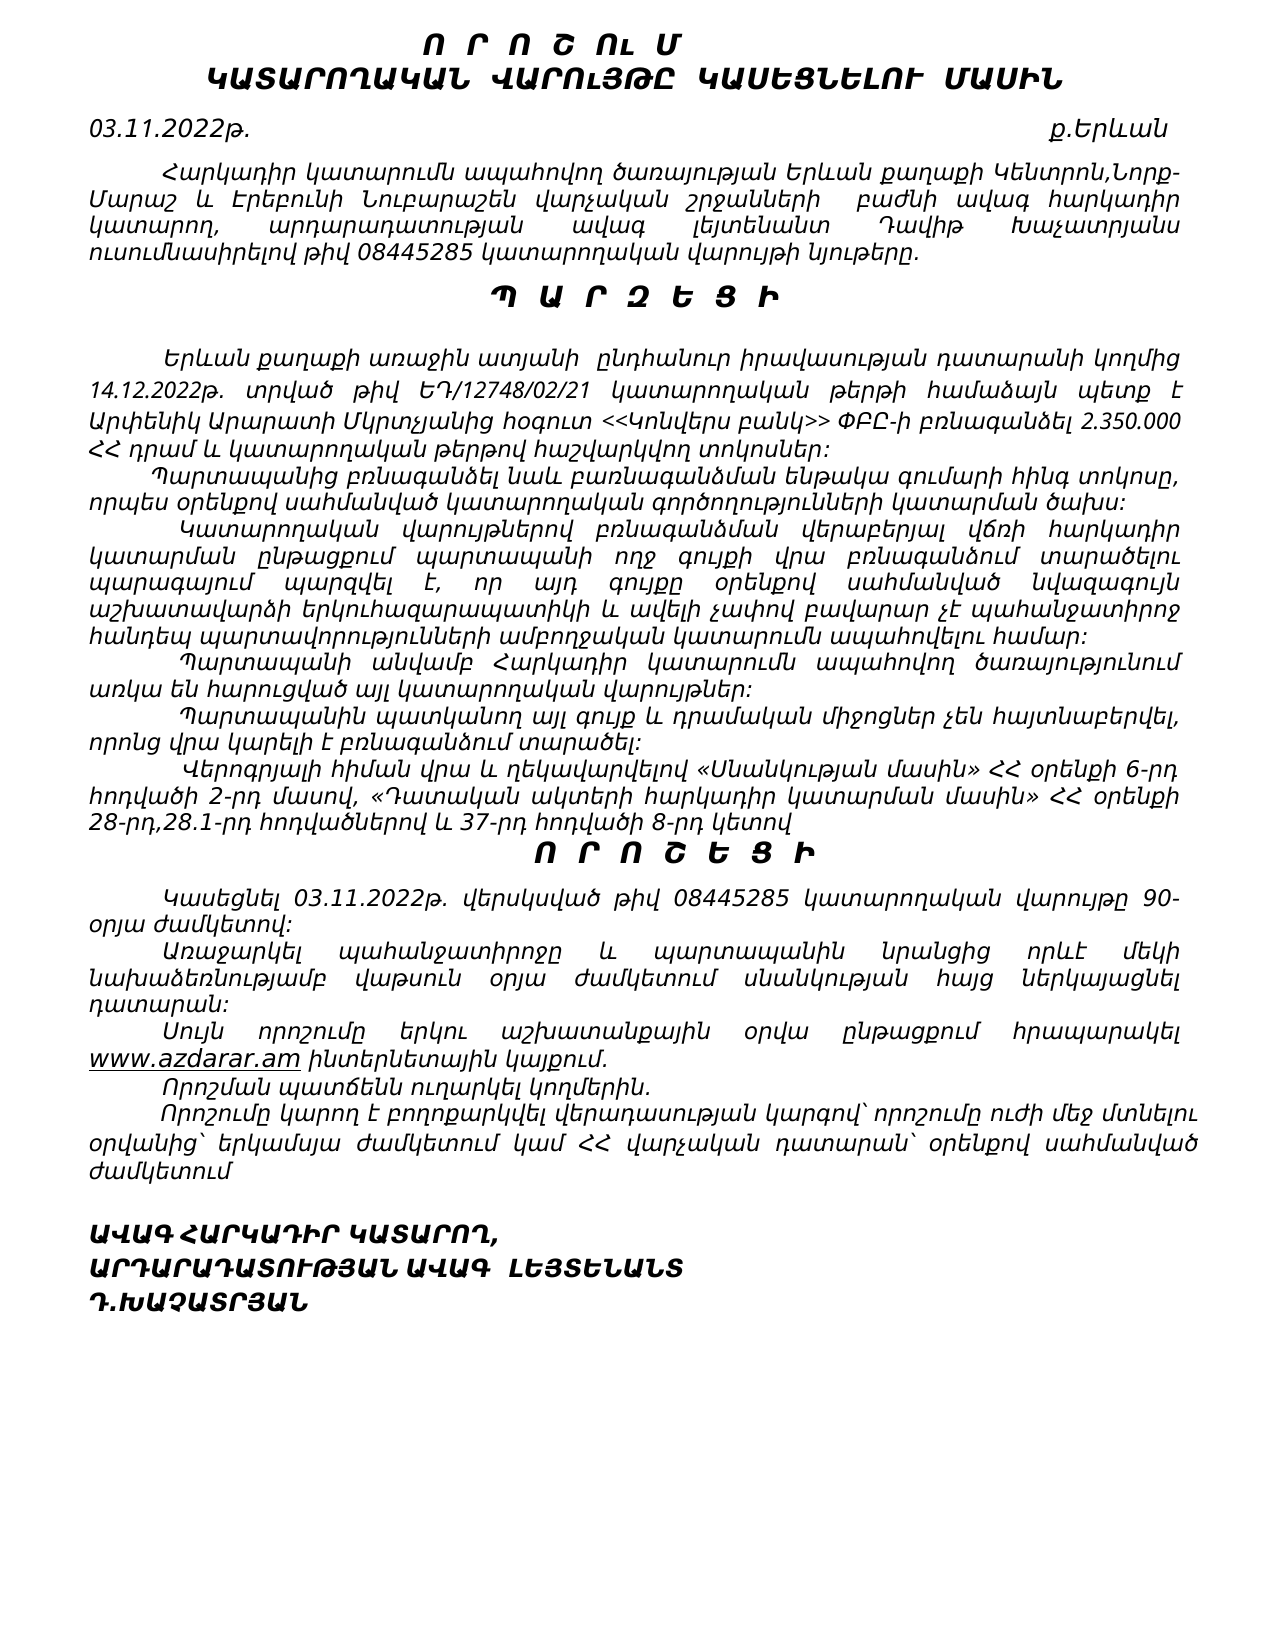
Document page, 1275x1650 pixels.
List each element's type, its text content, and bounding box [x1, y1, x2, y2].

text 03.11.2022թ. ք.Երևան [89, 111, 1184, 144]
text Վերոգրյալի հիման վրա և ղեկավարվելով «Սնանկության մասին» ՀՀ օրենքի 6-րդ հոդվածի 2-րդ մասով, «Դատական ակտերի հարկադիր կատարման մասին» ՀՀ օրենքի 28-րդ,28.1-րդ հոդվածներով և 37-րդ հոդվածի 8-րդ կետով [89, 756, 1184, 836]
text Պարտապանին պատկանող այլ գույք և դրամական միջոցներ չեն հայտնաբերվել, որոնց վրա կարելի է բռնագանձում տարածել: [89, 703, 1184, 756]
text Կատարողական վարույթներով բռնագանձման վերաբերյալ վճռի հարկադիր կատարման ընթացքում պարտապանի ողջ գույքի վրա բռնագանձում տարածելու պարագայում պարզվել է, որ այդ գույքը օրենքով սահմանված նվազագույն աշխատավարձի երկուհազարապատիկի և ավելի չափով բավարար չէ պահանջատիրոջ հանդեպ պարտավորությունների ամբողջական կատարումն ապահովելու համար: [89, 516, 1184, 649]
text Հարկադիր կատարումն ապահովող ծառայության Երևան քաղաքի Կենտրոն,Նորք-Մարաշ և Էրեբունի Նուբարաշեն վարչական շրջանների բաժնի ավագ հարկադիր կատարող, արդարադատության ավագ լեյտենանտ Դավիթ Խաչատրյանս ուսումնասիրելով թիվ 08445285 կատարողական վարույթի նյութերը. [89, 159, 1184, 266]
text Երևան քաղաքի առաջին ատյանի ընդհանուր իրավասության դատարանի կողմից 14.12.2022թ. տրված թիվ ԵԴ/12748/02/21 կատարողական թերթի համաձայն պետք է Արփենիկ Արարատի Մկրտչյանից հօգուտ <<Կոնվերս բանկ>> ՓԲԸ-ի բռնագանձել 2.350.000 ՀՀ դրամ և կատարողական թերթով հաշվարկվող տոկոսներ: [89, 342, 1184, 463]
text Պ Ա Ր Զ Ե Ց Ի [89, 280, 1184, 314]
text Որոշումը կարող է բողոքարկվել վերադասության կարգով՝ որոշումը ուժի մեջ մտնելու օրվանից՝ երկամսյա ժամկետում կամ ՀՀ վարչական դատարան՝ օրենքով սահմանված ժամկետում [89, 1101, 1198, 1185]
text Ո Ր Ո Շ Ե Ց Ի [89, 836, 1184, 870]
text Ո Ր Ո Շ Ու Մ [89, 28, 1181, 62]
text Պարտապանից բռնագանձել նաև բառնագանձման ենթակա գումարի հինգ տոկոսը, որպես օրենքով սահմանված կատարողական գործողությունների կատարման ծախս: [89, 463, 1184, 516]
text Որոշման պատճենն ուղարկել կողմերին. [89, 1074, 1184, 1101]
text Կասեցնել 03.11.2022թ. վերսկսված թիվ 08445285 կատարողական վարույթը 90-օրյա ժամկետով: [89, 885, 1184, 938]
text ԿԱՏԱՐՈՂԱԿԱՆ ՎԱՐՈւՅԹԸ ԿԱՍԵՑՆԵԼՈՒ ՄԱՍԻՆ [89, 62, 1184, 96]
text Սույն որոշումը երկու աշխատանքային օրվա ընթացքում հրապարակել www.azdarar.am ինտերնետային կայքում. [89, 1018, 1184, 1074]
text ԱՎԱԳ ՀԱՐԿԱԴԻՐ ԿԱՏԱՐՈՂ, [89, 1216, 1184, 1250]
text Պարտապանի անվամբ Հարկադիր կատարումն ապահովող ծառայությունում առկա են հարուցված այլ կատարողական վարույթներ: [89, 649, 1184, 703]
text Առաջարկել պահանջատիրոջը և պարտապանին նրանցից որևէ մեկի նախաձեռնությամբ վաթսուն օրյա ժամկետում սնանկության հայց ներկայացնել դատարան: [89, 938, 1184, 1018]
text ԱՐԴԱՐԱԴԱՏՈՒԹՅԱՆ ԱՎԱԳ ԼԵՅՏԵՆԱՆՏ Դ.ԽԱՉԱՏՐՅԱՆ [89, 1250, 1184, 1318]
